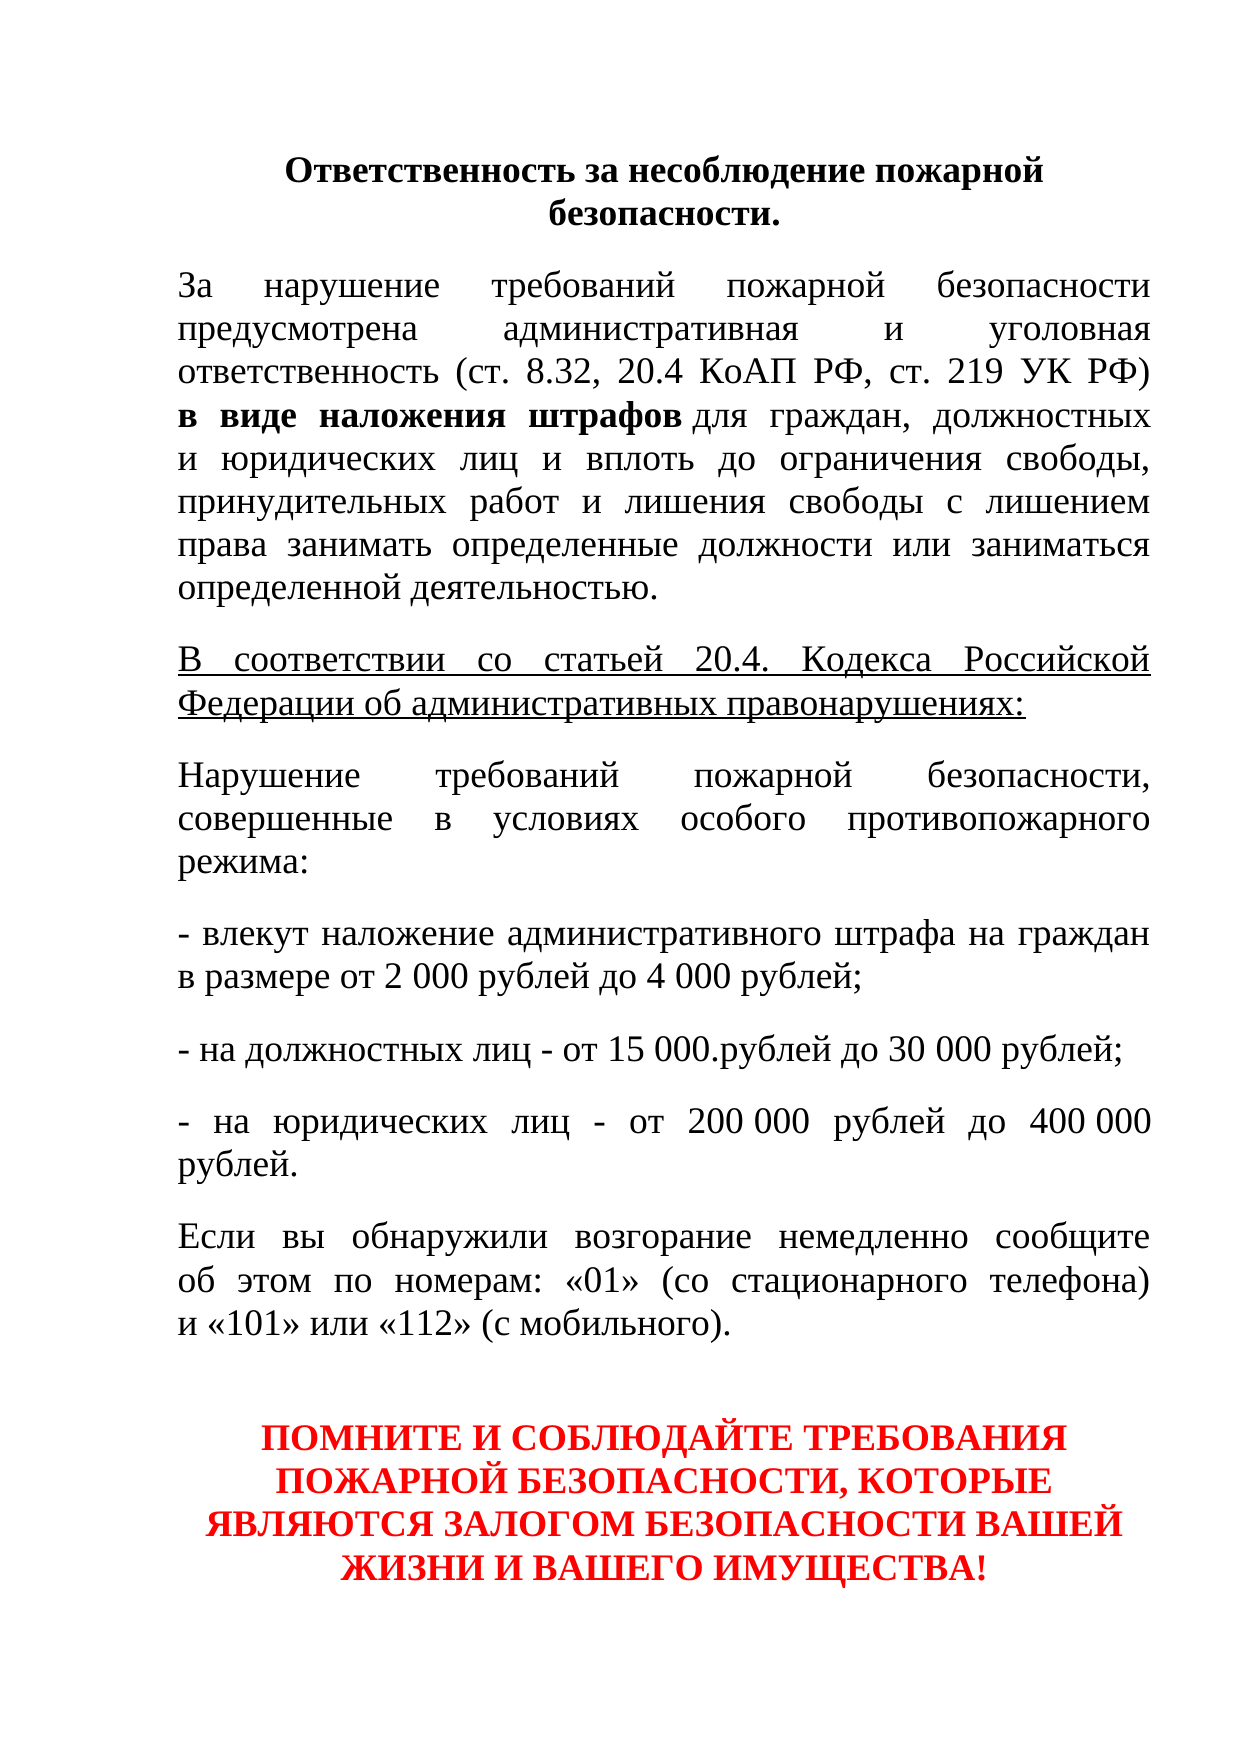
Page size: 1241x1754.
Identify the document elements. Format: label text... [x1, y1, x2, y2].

text В соответствии со статьей 20.4. Кодекса Российской Федерации об административных правонарушениях: [177, 637, 1152, 723]
text Нарушение требований пожарной безопасности, совершенные в условиях особого противопожарного режима: [177, 752, 1152, 882]
text - влекут наложение административного штрафа на граждан в размере от 2 000 рублей до 4 000 рублей; [177, 911, 1152, 997]
text Если вы обнаружили возгорание немедленно сообщите об этом по номерам: «01» (со стационарного телефона) и «101» или «112» (с мобильного). [177, 1214, 1152, 1343]
text - на должностных лиц - от 15 000.рублей до 30 000 рублей; [177, 1026, 1152, 1069]
text Ответственность за несоблюдение пожарной безопасности. [781, 147, 1152, 233]
text ПОМНИТЕ И СОБЛЮДАЙТЕ ТРЕБОВАНИЯ ПОЖАРНОЙ БЕЗОПАСНОСТИ, КОТОРЫЕ ЯВЛЯЮТСЯ ЗАЛОГОМ БЕЗОПАСНОСТИ ВАШЕЙ ЖИЗНИ И ВАШЕГО ИМУЩЕСТВА! [177, 1416, 1152, 1588]
text - на юридических лиц - от 200 000 рублей до 400 000 рублей. [177, 1098, 1152, 1185]
text Ответственность за несоблюдение пожарной безопасности. [177, 147, 548, 233]
text За нарушение требований пожарной безопасности предусмотрена административная и уголовная ответственность (ст. 8.32, 20.4 КоАП РФ, ст. 219 УК РФ) в виде наложения штрафов для граждан, должностных и юридических лиц и вплоть до ограничения свободы, принудительных работ и лишения свободы с лишением права занимать определенные должности или заниматься определенной деятельностью. [177, 564, 1152, 608]
